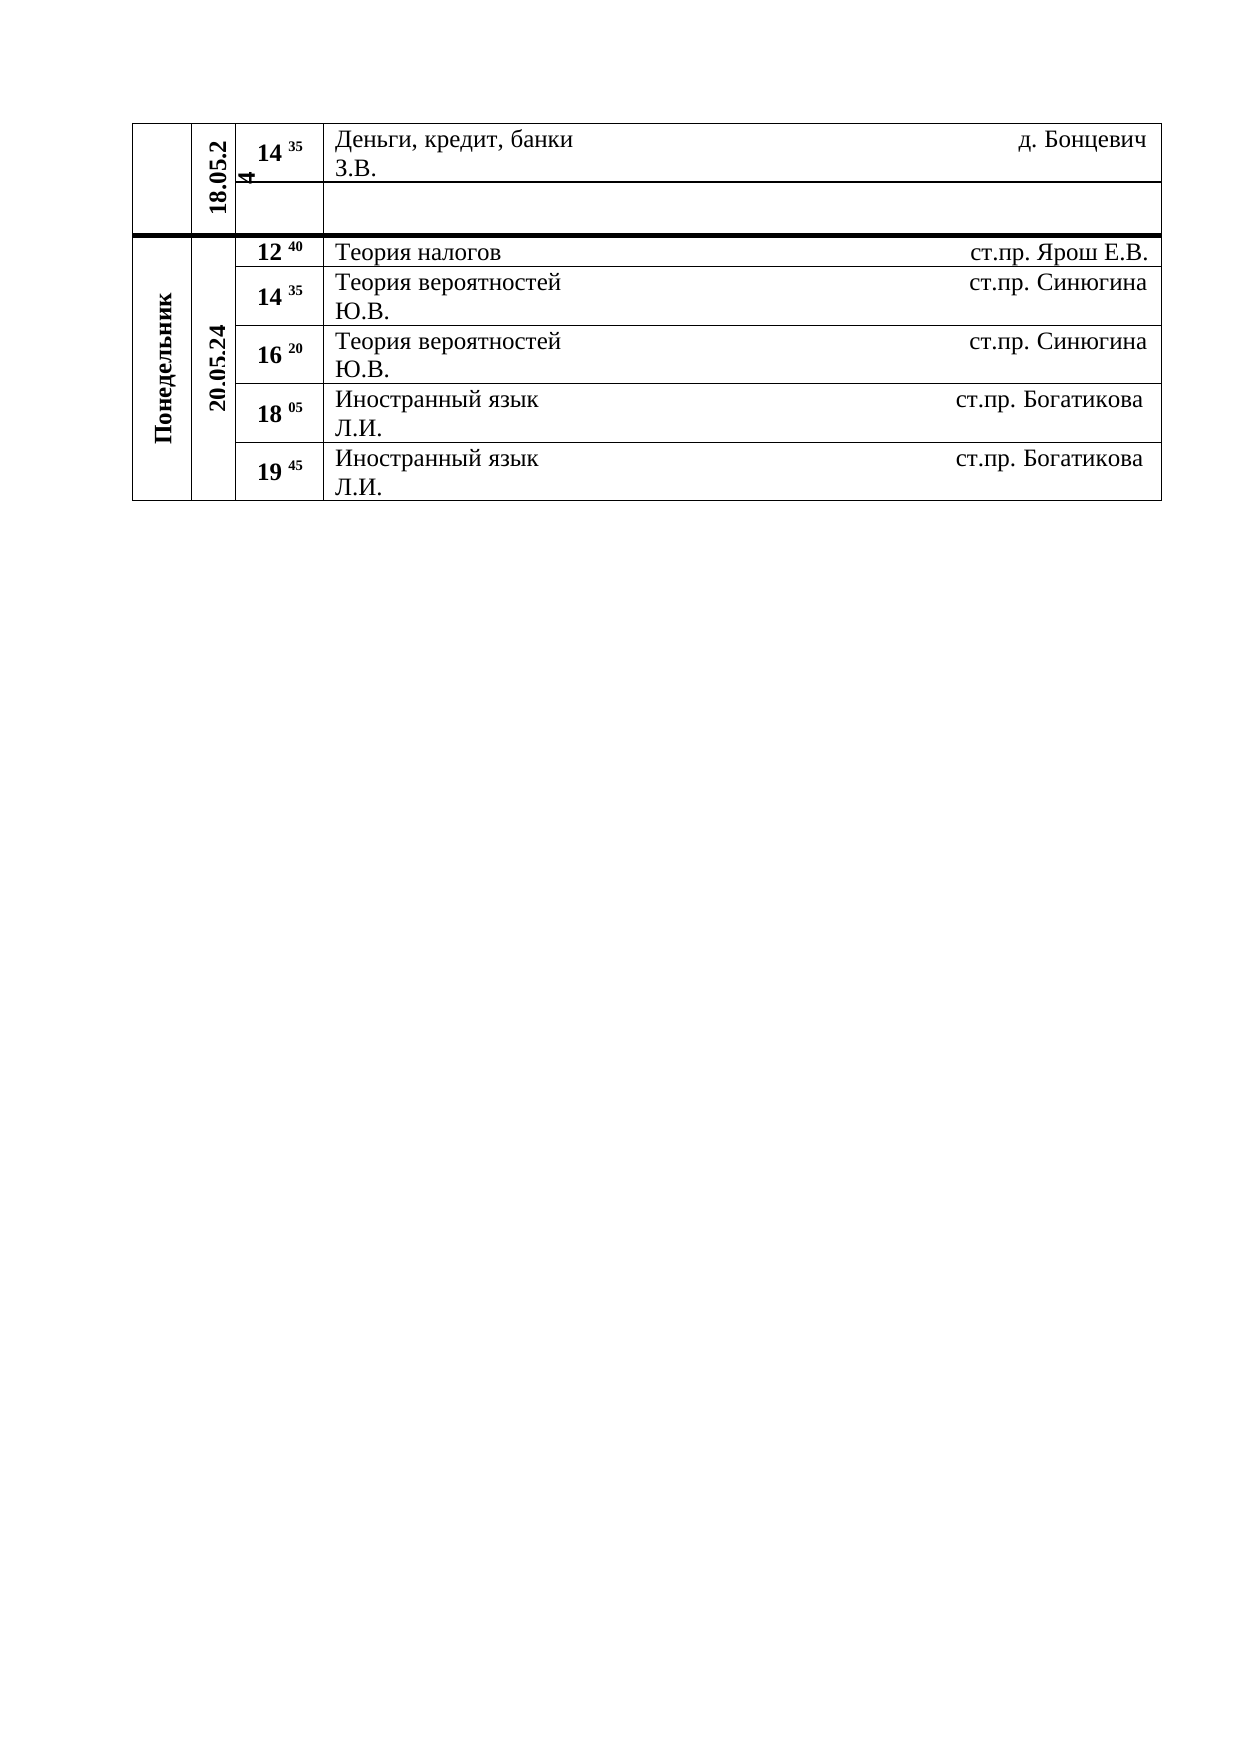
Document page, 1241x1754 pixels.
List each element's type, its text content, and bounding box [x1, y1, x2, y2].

table_cell [236, 183, 323, 233]
table_cell Понедельник [133, 238, 191, 500]
table_cell Иностранный язык ст.пр. Богатикова Л.И. [324, 384, 1161, 442]
table_cell Теория налогов ст.пр. Ярош Е.В. [324, 238, 1161, 266]
table_cell Иностранный язык ст.пр. Богатикова Л.И. [324, 443, 1161, 500]
table_cell 12 40 [236, 238, 323, 266]
table_cell 18 05 [236, 384, 323, 442]
table_cell [324, 183, 1161, 233]
table_cell 20.05.24 [192, 238, 235, 500]
table_cell 19 45 [236, 443, 323, 500]
table_cell 14 35 [236, 267, 323, 325]
table_cell Теория вероятностей ст.пр. Синюгина Ю.В. [324, 326, 1161, 383]
table_cell 16 20 [236, 326, 323, 383]
table_cell Теория вероятностей ст.пр. Синюгина Ю.В. [324, 267, 1161, 325]
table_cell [324, 124, 1161, 181]
table_cell 14 35 [236, 124, 323, 181]
